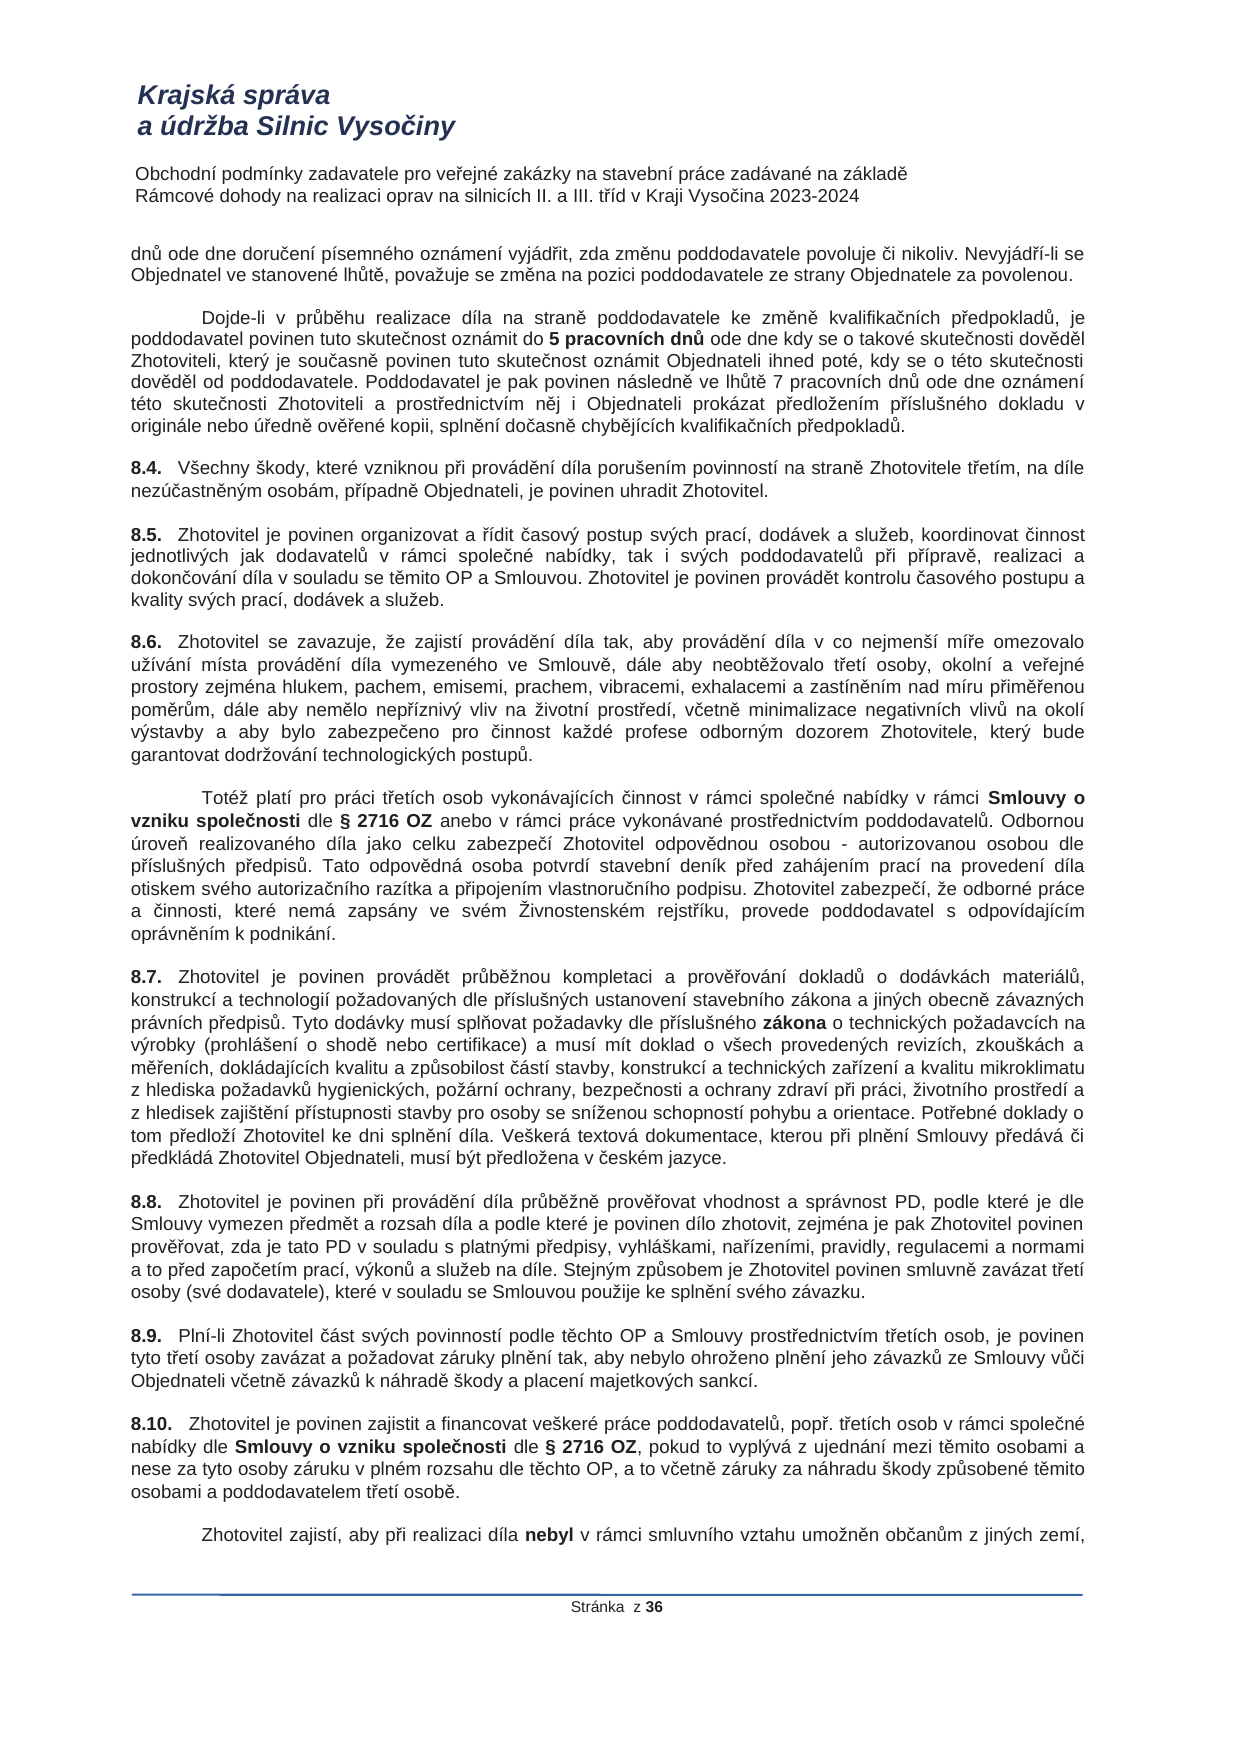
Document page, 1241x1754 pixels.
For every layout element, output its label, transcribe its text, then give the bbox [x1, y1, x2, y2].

text Dojde-li v průběhu realizace díla na straně poddodavatele ke změně kvalifikačních předpokladů, je poddodavatel povinen tuto skutečnost oznámit do 5 pracovních dnů ode dne kdy se o takové skutečnosti dověděl Zhotoviteli, který je současně povinen tuto skutečnost oznámit Objednateli ihned poté, kdy se o této skutečnosti dověděl od poddodavatele. Poddodavatel je pak povinen následně ve lhůtě 7 pracovních dnů ode dne oznámení této skutečnosti Zhotoviteli a prostřednictvím něj i Objednateli prokázat předložením příslušného dokladu v originále nebo úředně ověřené kopii, splnění dočasně chybějících kvalifikačních předpokladů. [131, 307, 1085, 436]
list Zhotovitel je povinen provádět průběžnou kompletaci a prověřování dokladů o dodávkách materiálů, konstrukcí a technologií požadovaných dle příslušných ustanovení stavebního zákona a jiných obecně závazných právních předpisů. Tyto dodávky musí splňovat požadavky dle příslušného zákona o technických požadavcích na výrobky (prohlášení o shodě nebo certifikace) a musí mít doklad o všech provedených revizích, zkouškách a měřeních, dokládajících kvalitu a způsobilost částí stavby, konstrukcí a technických zařízení a kvalitu mikroklimatu z hlediska požadavků hygienických, požární ochrany, bezpečnosti a ochrany zdraví při práci, životního prostředí a z hledisek zajištění přístupnosti stavby pro osoby se sníženou schopností pohybu a orientace. Potřebné doklady o tom předloží Zhotovitel ke dni splnění díla. Veškerá textová dokumentace, kterou při plnění Smlouvy předává či předkládá Zhotovitel Objednateli, musí být předložena v českém jazyce. [131, 966, 1085, 1169]
text Totéž platí pro práci třetích osob vykonávajících činnost v rámci společné nabídky v rámci Smlouvy o vzniku společnosti dle § 2716 OZ anebo v rámci práce vykonávané prostřednictvím poddodavatelů. Odbornou úroveň realizovaného díla jako celku zabezpečí Zhotovitel odpovědnou osobou - autorizovanou osobou dle příslušných předpisů. Tato odpovědná osoba potvrdí stavební deník před zahájením prací na provedení díla otiskem svého autorizačního razítka a připojením vlastnoručního podpisu. Zhotovitel zabezpečí, že odborné práce a činnosti, které nemá zapsány ve svém Živnostenském rejstříku, provede poddodavatel s odpovídajícím oprávněním k podnikání. [131, 787, 1085, 944]
list Zhotovitel je povinen zajistit a financovat veškeré práce poddodavatelů, popř. třetích osob v rámci společné nabídky dle Smlouvy o vzniku společnosti dle § 2716 OZ, pokud to vyplývá z ujednání mezi těmito osobami a nese za tyto osoby záruku v plném rozsahu dle těchto OP, a to včetně záruky za náhradu škody způsobené těmito osobami a poddodavatelem třetí osobě. [131, 1413, 1085, 1502]
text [131, 243, 1085, 286]
list Plní-li Zhotovitel část svých povinností podle těchto OP a Smlouvy prostřednictvím třetích osob, je povinen tyto třetí osoby zavázat a požadovat záruky plnění tak, aby nebylo ohroženo plnění jeho závazků ze Smlouvy vůči Objednateli včetně závazků k náhradě škody a placení majetkových sankcí. [131, 1324, 1085, 1391]
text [131, 1524, 1085, 1546]
list Zhotovitel je povinen při provádění díla průběžně prověřovat vhodnost a správnost PD, podle které je dle Smlouvy vymezen předmět a rozsah díla a podle které je povinen dílo zhotovit, zejména je pak Zhotovitel povinen prověřovat, zda je tato PD v souladu s platnými předpisy, vyhláškami, nařízeními, pravidly, regulacemi a normami a to před započetím prací, výkonů a služeb na díle. Stejným způsobem je Zhotovitel povinen smluvně zavázat třetí osoby (své dodavatele), které v souladu se Smlouvou použije ke splnění svého závazku. [131, 1191, 1085, 1302]
list Zhotovitel je povinen organizovat a řídit časový postup svých prací, dodávek a služeb, koordinovat činnost jednotlivých jak dodavatelů v rámci společné nabídky, tak i svých poddodavatelů při přípravě, realizaci a dokončování díla v souladu se těmito OP a Smlouvou. Zhotovitel je povinen provádět kontrolu časového postupu a kvality svých prací, dodávek a služeb. [131, 524, 1085, 610]
list Všechny škody, které vzniknou při provádění díla porušením povinností na straně Zhotovitele třetím, na díle nezúčastněným osobám, případně Objednateli, je povinen uhradit Zhotovitel. [131, 457, 1085, 501]
list Zhotovitel se zavazuje, že zajistí provádění díla tak, aby provádění díla v co nejmenší míře omezovalo užívání místa provádění díla vymezeného ve Smlouvě, dále aby neobtěžovalo třetí osoby, okolní a veřejné prostory zejména hlukem, pachem, emisemi, prachem, vibracemi, exhalacemi a zastíněním nad míru přiměřenou poměrům, dále aby nemělo nepříznivý vliv na životní prostředí, včetně minimalizace negativních vlivů na okolí výstavby a aby bylo zabezpečeno pro činnost každé profese odborným dozorem Zhotovitele, který bude garantovat dodržování technologických postupů. [131, 631, 1085, 765]
